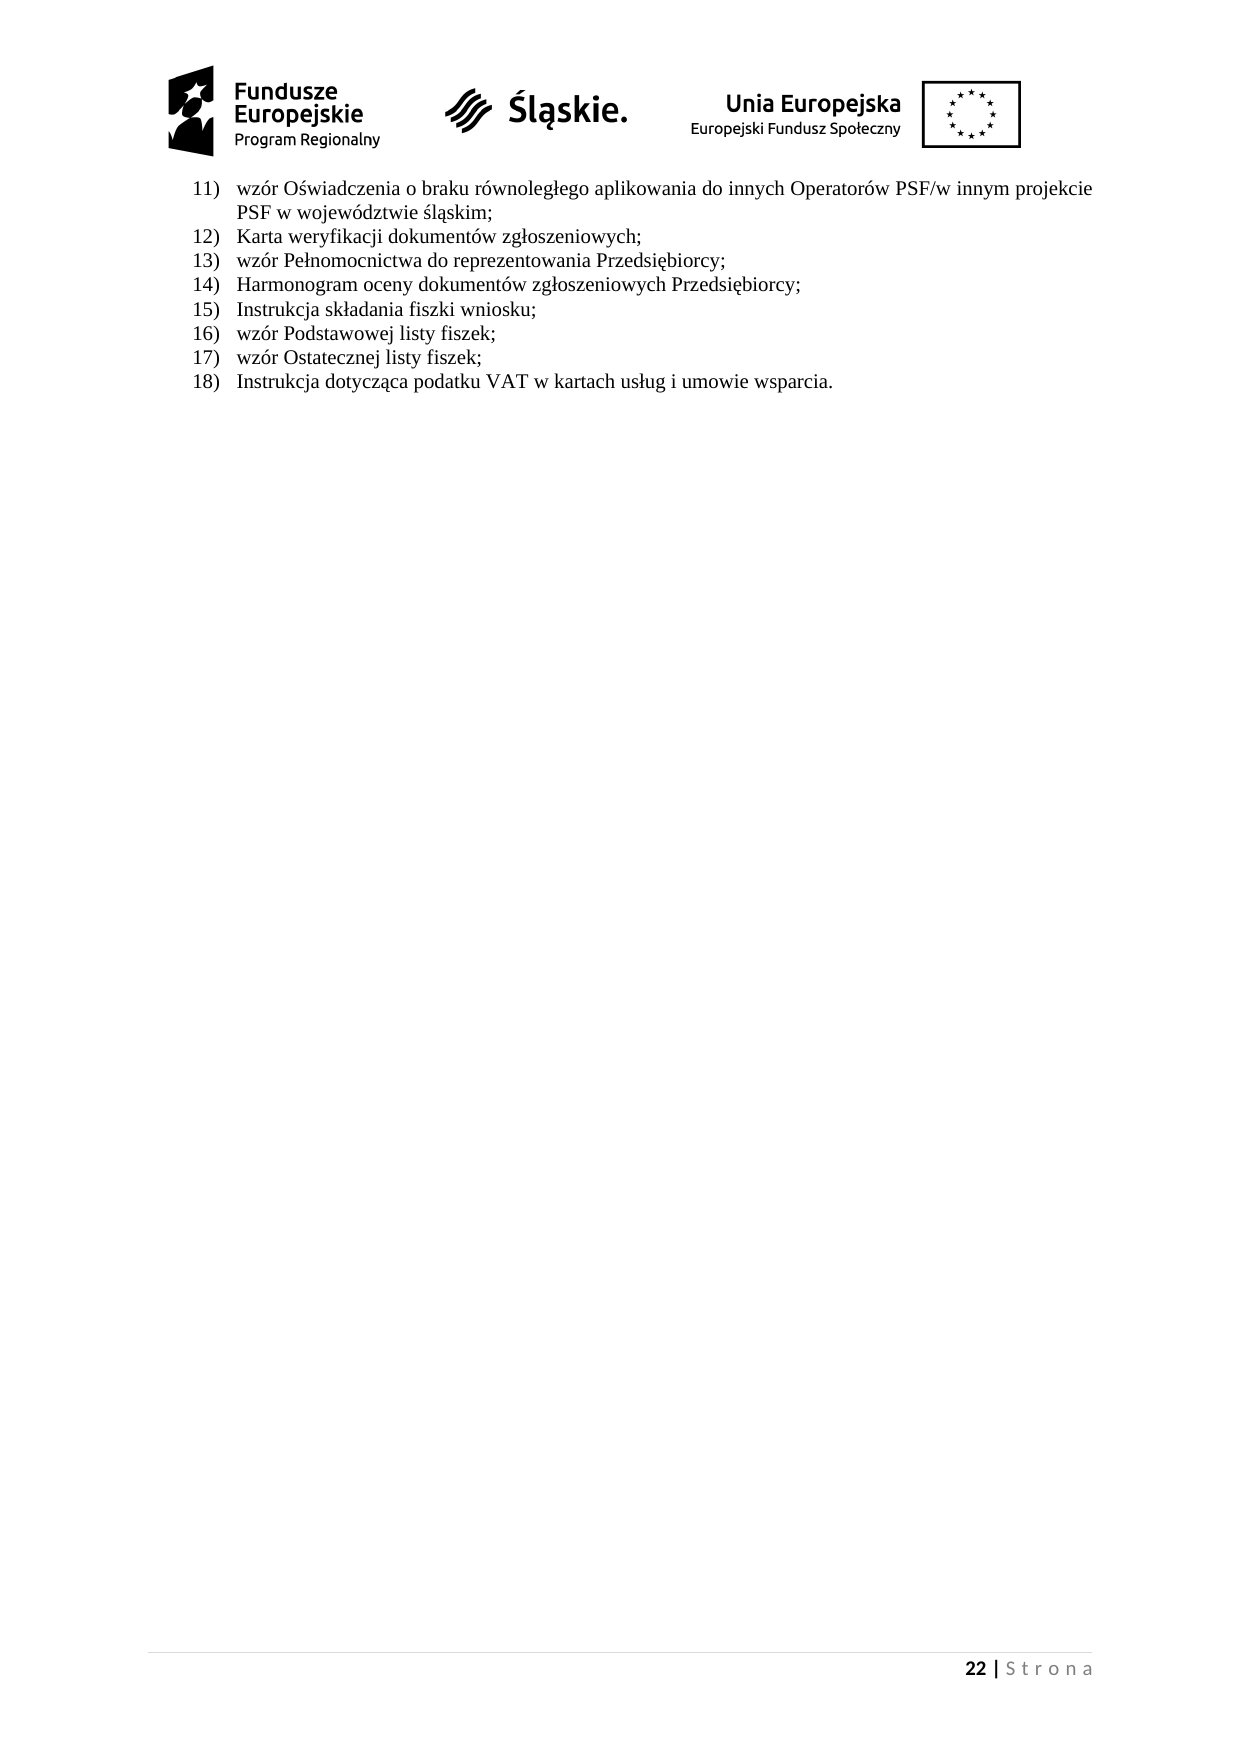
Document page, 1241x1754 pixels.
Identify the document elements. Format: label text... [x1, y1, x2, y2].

picture [147, 44, 1042, 177]
list wzór Ostatecznej listy fiszek; [192, 344, 1092, 369]
list wzór Pełnomocnictwa do reprezentowania Przedsiębiorcy; [192, 248, 1092, 272]
list Karta weryfikacji dokumentów zgłoszeniowych; [192, 224, 1092, 248]
list Harmonogram oceny dokumentów zgłoszeniowych Przedsiębiorcy; [192, 272, 1092, 296]
list Instrukcja składania fiszki wniosku; [192, 296, 1092, 321]
list wzór Podstawowej listy fiszek; [192, 321, 1092, 344]
list wzór Oświadczenia o braku równoległego aplikowania do innych Operatorów PSF/w innym projekcie PSF w województwie śląskim; [192, 176, 1092, 224]
list Instrukcja dotycząca podatku VAT w kartach usług i umowie wsparcia. [192, 369, 1092, 393]
